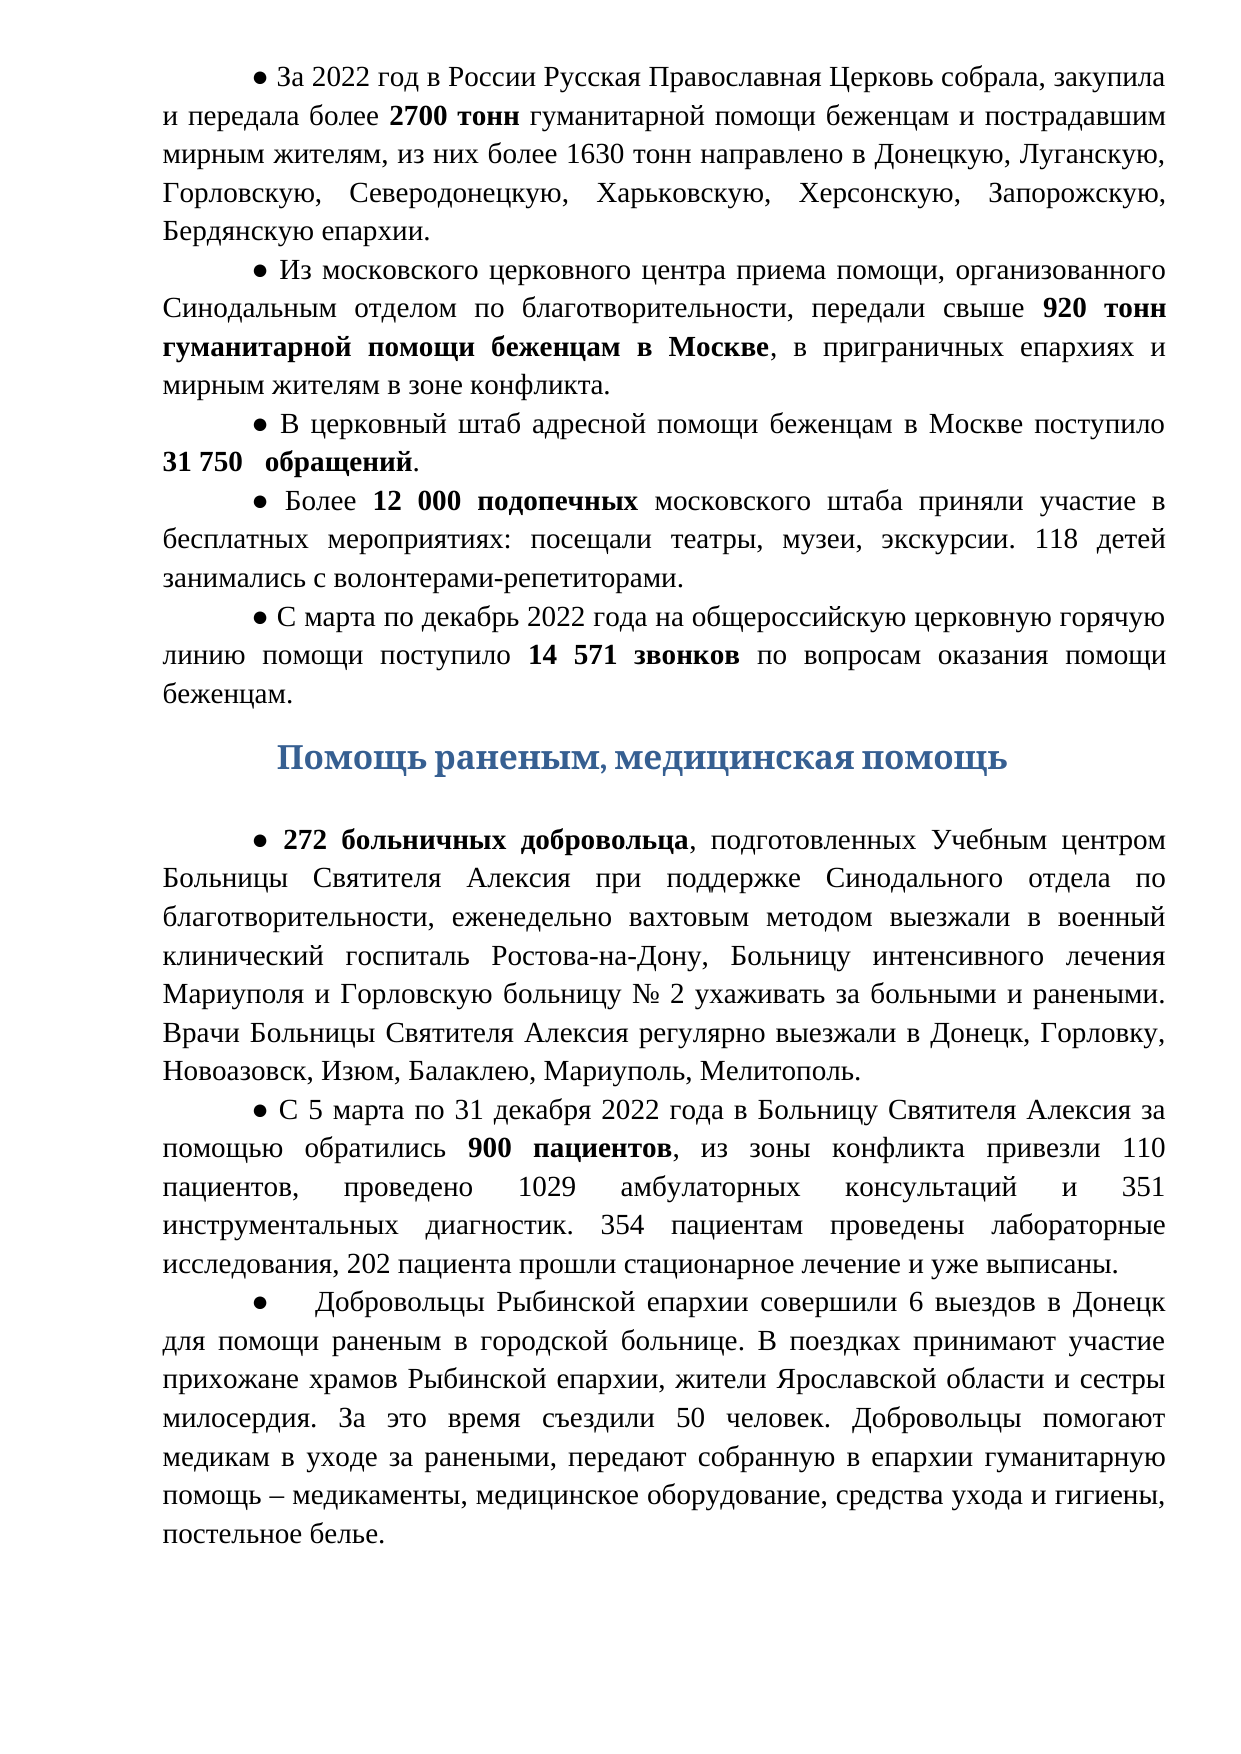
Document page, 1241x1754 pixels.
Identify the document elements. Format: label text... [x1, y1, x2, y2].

text ● Добровольцы Рыбинской епархии совершили 6 выездов в Донецк для помощи раненым в городской больнице. В поездках принимают участие прихожане храмов Рыбинской епархии, жители Ярославской области и сестры милосердия. За это время съездили 50 человек. Добровольцы помогают медикам в уходе за ранеными, передают собранную в епархии гуманитарную помощь – медикаменты, медицинское оборудование, средства ухода и гигиены, постельное белье. [162, 1284, 1167, 1549]
text ● Из московского церковного центра приема помощи, организованного Синодальным отделом по благотворительности, передали свыше 920 тонн гуманитарной помощи беженцам в Москве, в приграничных епархиях и мирным жителям в зоне конфликта. [162, 252, 1167, 401]
text ● С марта по декабрь 2022 года на общероссийскую церковную горячую линию помощи поступило 14 571 звонков по вопросам оказания помощи беженцам. [162, 599, 1167, 709]
text ● В церковный штаб адресной помощи беженцам в Москве поступило 31 750 обращений. [162, 406, 1167, 478]
text ● Более 12 000 подопечных московского штаба приняли участие в бесплатных мероприятиях: посещали театры, музеи, экскурсии. 118 детей занимались с волонтерами-репетиторами. [162, 483, 1167, 594]
text ● 272 больничных добровольца, подготовленных Учебным центром Больницы Святителя Алексия при поддержке Синодального отдела по благотворительности, еженедельно вахтовым методом выезжали в военный клинический госпиталь Ростова-на-Дону, Больницу интенсивного лечения Мариуполя и Горловскую больницу № 2 ухаживать за больными и ранеными. Врачи Больницы Святителя Алексия регулярно выезжали в Донецк, Горловку, Новоазовск, Изюм, Балаклею, Мариуполь, Мелитополь. [162, 822, 1167, 1087]
text ● За 2022 год в России Русская Православная Церковь собрала, закупила и передала более 2700 тонн гуманитарной помощи беженцам и пострадавшим мирным жителям, из них более 1630 тонн направлено в Донецкую, Луганскую, Горловскую, Северодонецкую, Харьковскую, Херсонскую, Запорожскую, Бердянскую епархии. [162, 59, 1167, 247]
subtitle Помощь раненым, медицинская помощь [118, 739, 1167, 778]
text ● С 5 марта по 31 декабря 2022 года в Больницу Святителя Алексия за помощью обратились 900 пациентов, из зоны конфликта привезли 110 пациентов, проведено 1029 амбулаторных консультаций и 351 инструментальных диагностик. 354 пациентам проведены лабораторные исследования, 202 пациента прошли стационарное лечение и уже выписаны. [162, 1092, 1167, 1279]
